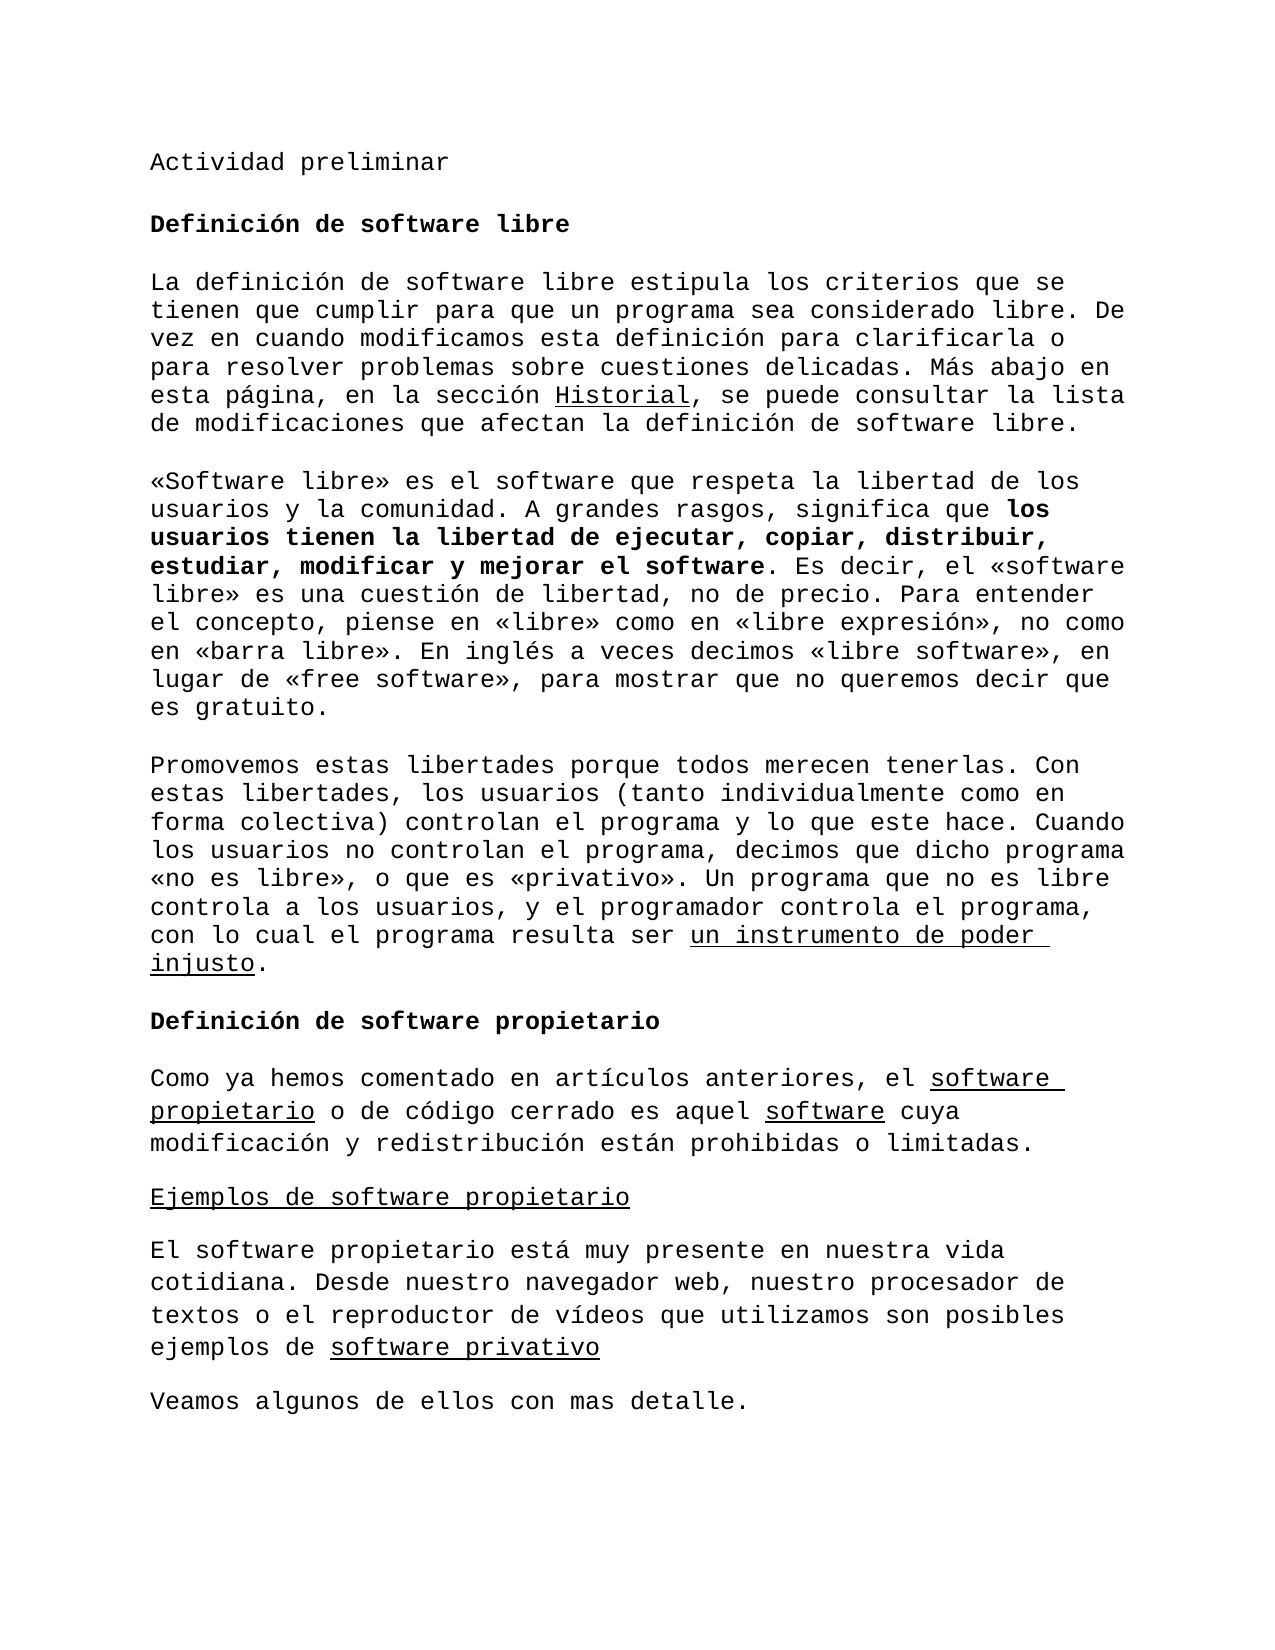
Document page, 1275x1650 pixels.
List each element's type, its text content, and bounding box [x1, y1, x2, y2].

text Como ya hemos comentado en artículos anteriores, el software propietario o de código cerrado es aquel software cuya modificación y redistribución están prohibidas o limitadas. [150, 1066, 1125, 1159]
text Promovemos estas libertades porque todos merecen tenerlas. Con estas libertades, los usuarios (tanto individualmente como en forma colectiva) controlan el programa y lo que este hace. Cuando los usuarios no controlan el programa, decimos que dicho programa «no es libre», o que es «privativo». Un programa que no es libre controla a los usuarios, y el programador controla el programa, con lo cual el programa resulta ser un instrumento de poder injusto. [150, 752, 1125, 979]
text Definición de software libre [150, 212, 1125, 240]
text «Software libre» es el software que respeta la libertad de los usuarios y la comunidad. A grandes rasgos, significa que los usuarios tienen la libertad de ejecutar, copiar, distribuir, estudiar, modificar y mejorar el software. Es decir, el «software libre» es una cuestión de libertad, no de precio. Para entender el concepto, piense en «libre» como en «libre expresión», no como en «barra libre». En inglés a veces decimos «libre software», en lugar de «free software», para mostrar que no queremos decir que es gratuito. [150, 468, 1125, 723]
text Ejemplos de software propietario [150, 1184, 1125, 1212]
text La definición de software libre estipula los criterios que se tienen que cumplir para que un programa sea considerado libre. De vez en cuando modificamos esta definición para clarificarla o para resolver problemas sobre cuestiones delicadas. Más abajo en esta página, en la sección Historial, se puede consultar la lista de modificaciones que afectan la definición de software libre. [150, 269, 1125, 439]
text Definición de software propietario [150, 1008, 1125, 1037]
text Veamos algunos de ellos con mas detalle. [150, 1388, 1125, 1417]
text El software propietario está muy presente en nuestra vida cotidiana. Desde nuestro navegador web, nuestro procesador de textos o el reproductor de vídeos que utilizamos son posibles ejemplos de software privativo [150, 1237, 1125, 1363]
text Actividad preliminar [150, 150, 1125, 178]
